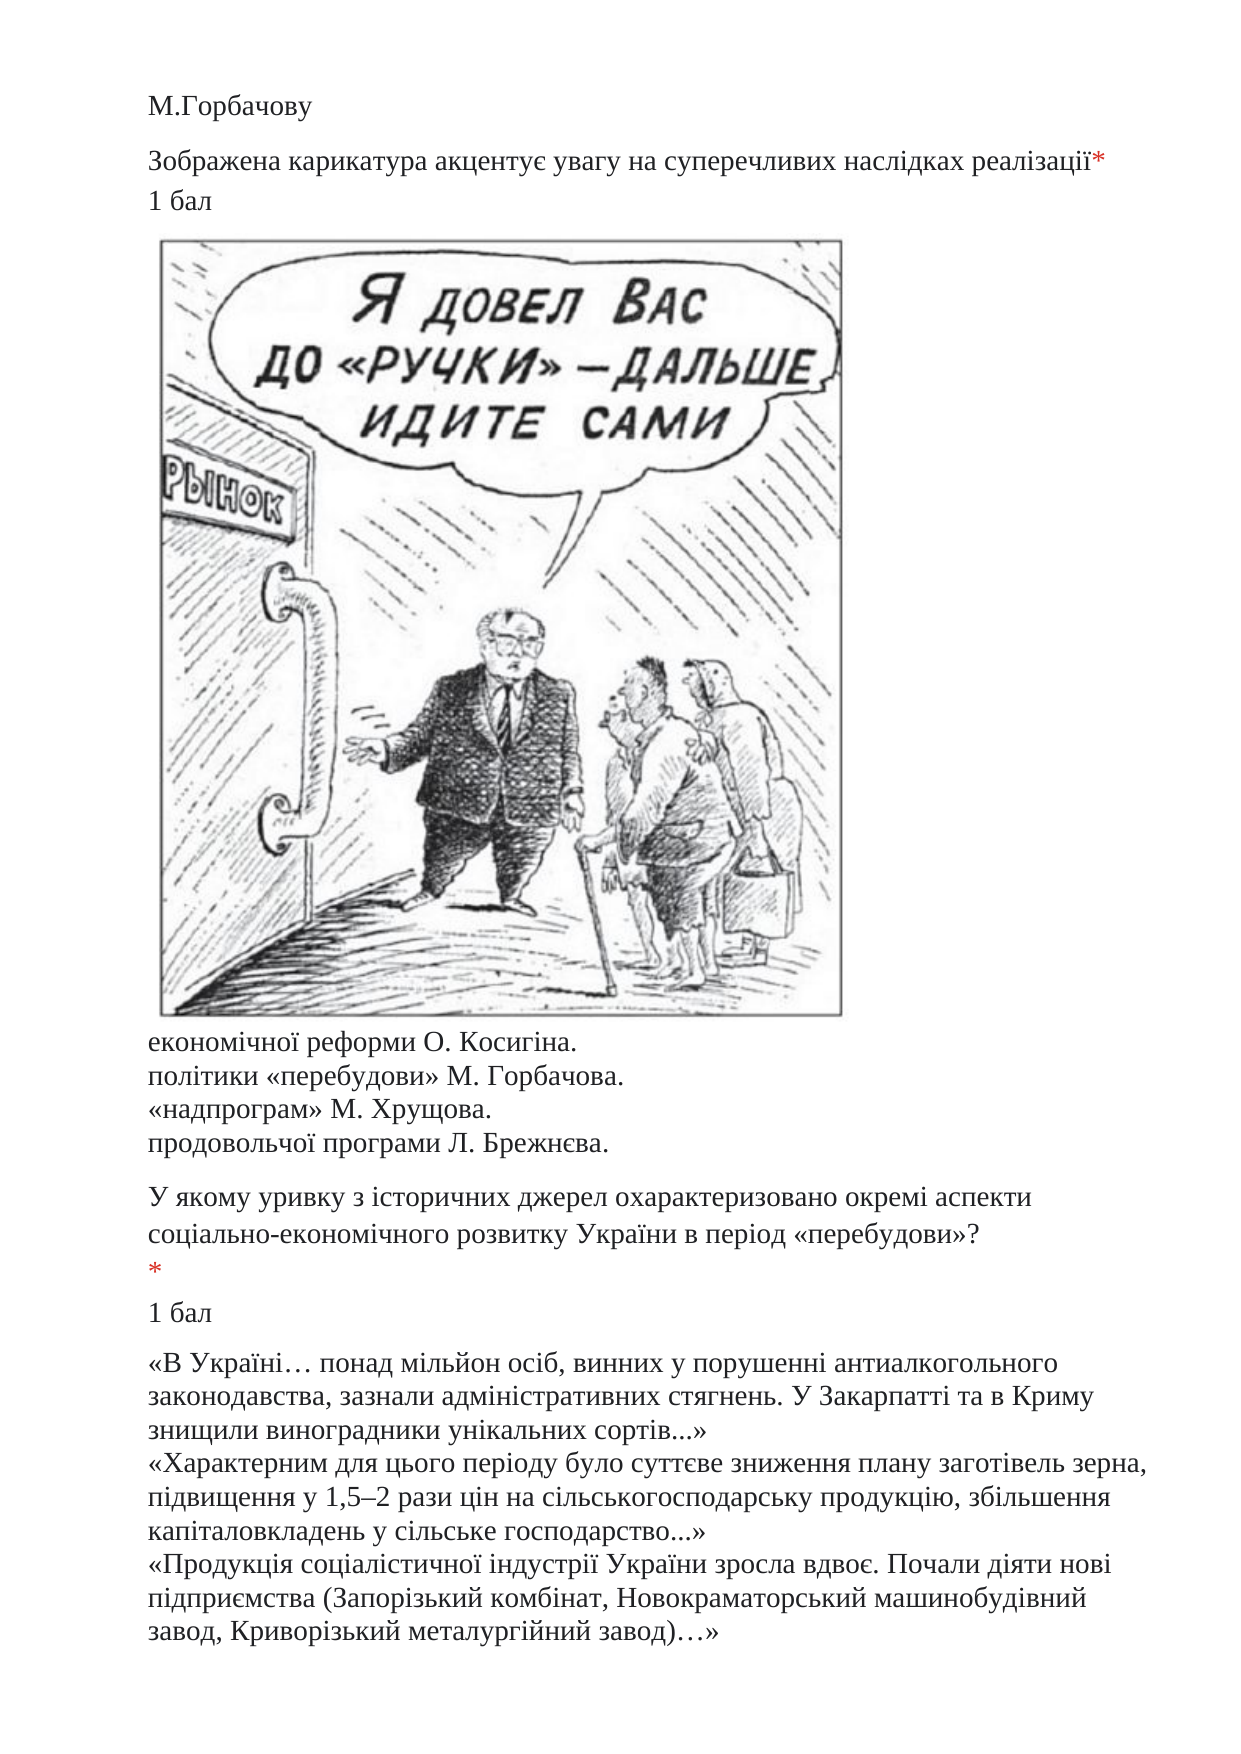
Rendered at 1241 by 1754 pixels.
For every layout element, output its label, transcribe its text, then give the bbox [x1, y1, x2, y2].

text «В Україні… понад мільйон осіб, винних у порушенні антиалкогольного законодавства, зазнали адміністративних стягнень. У Закарпатті та в Криму знищили виноградники унікальних сортів...» [148, 1345, 1152, 1446]
text економічної реформи О. Косигіна. [148, 1024, 1152, 1058]
text 1 бал [148, 1288, 1152, 1328]
picture [147, 233, 852, 1025]
text М.Горбачову [148, 88, 1152, 122]
text політики «перебудови» М. Горбачова. [148, 1058, 1152, 1091]
text «Продукція соціалістичної індустрії України зросла вдвоє. Почали діяти нові підприємства (Запорізький комбінат, Новокраматорський машинобудівний завод, Криворізький металургійний завод)…» [148, 1546, 1152, 1647]
text продовольчої програми Л. Брежнєва. [148, 1125, 1152, 1158]
text «надпрограм» М. Хрущова. [148, 1091, 1152, 1125]
text «Характерним для цього періоду було суттєве зниження плану заготівель зерна, підвищення у 1,5–2 рази цін на сільськогосподарську продукцію, збільшення капіталовкладень у сільське господарство...» [148, 1446, 1152, 1546]
text 1 бал [148, 176, 1152, 217]
text Зображена карикатура акцентує увагу на суперечливих наслідках реалізації* [148, 139, 1152, 176]
text У якому уривку з історичних джерел охарактеризовано окремі аспекти соціально-економічного розвитку України в період «перебудови»? * [148, 1175, 1152, 1288]
